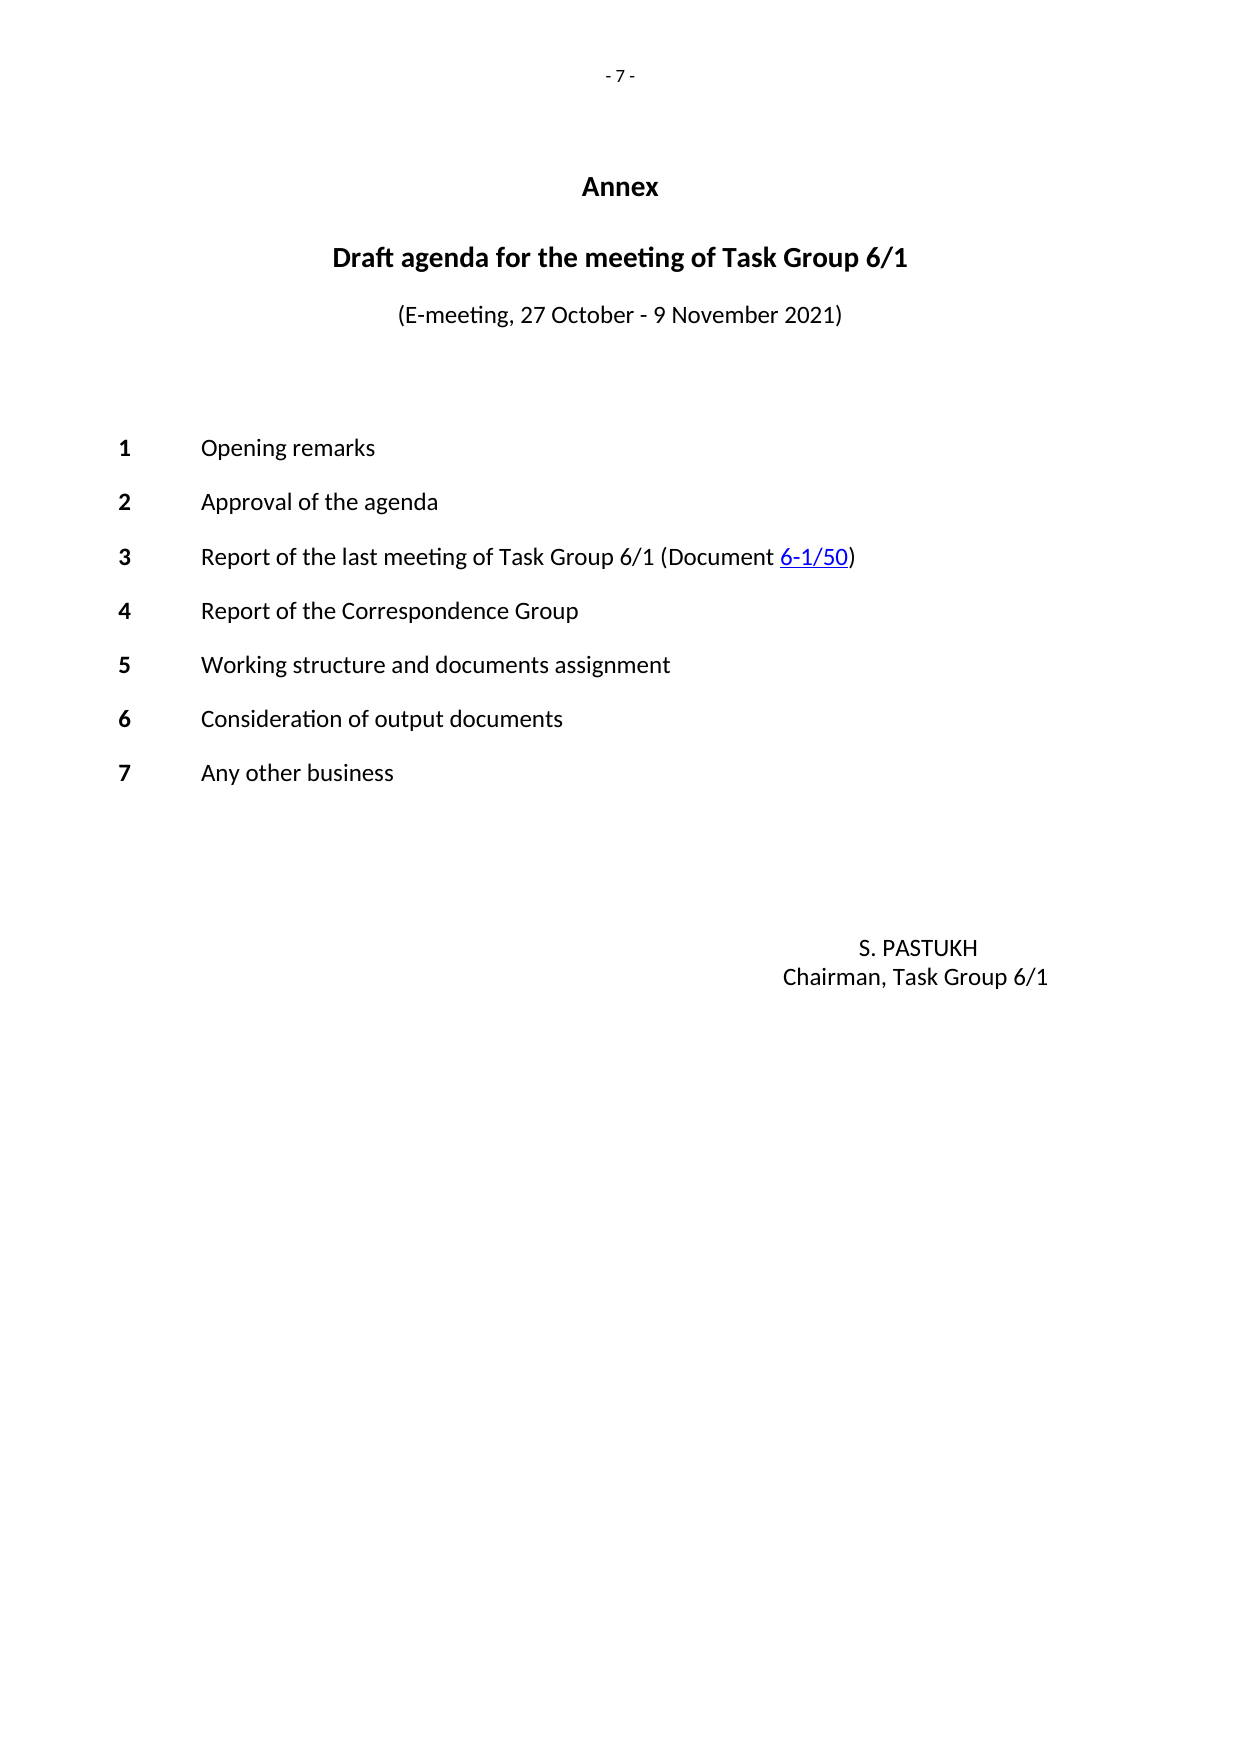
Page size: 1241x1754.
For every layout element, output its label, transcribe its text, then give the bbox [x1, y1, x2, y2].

text 1 Opening remarks [118, 433, 1122, 462]
text 2 Approval of the agenda [118, 487, 1122, 517]
text 4 Report of the Correspondence Group [118, 596, 1122, 625]
text 7 Any other business [118, 758, 1122, 787]
text 5 Working structure and documents assignment [118, 650, 1122, 679]
text 3 Report of the last meeting of Task Group 6/1 (Document 6-1/50) [118, 542, 1122, 571]
title Annex Draft agenda for the meeting of Task Group 6/1 [118, 168, 1122, 275]
text 6 Consideration of output documents [118, 704, 1122, 733]
title (E-meeting, 27 October - 9 November 2021) [118, 300, 1122, 329]
text S. PASTUKH Chairman, Task Group 6/1 [118, 933, 1122, 992]
